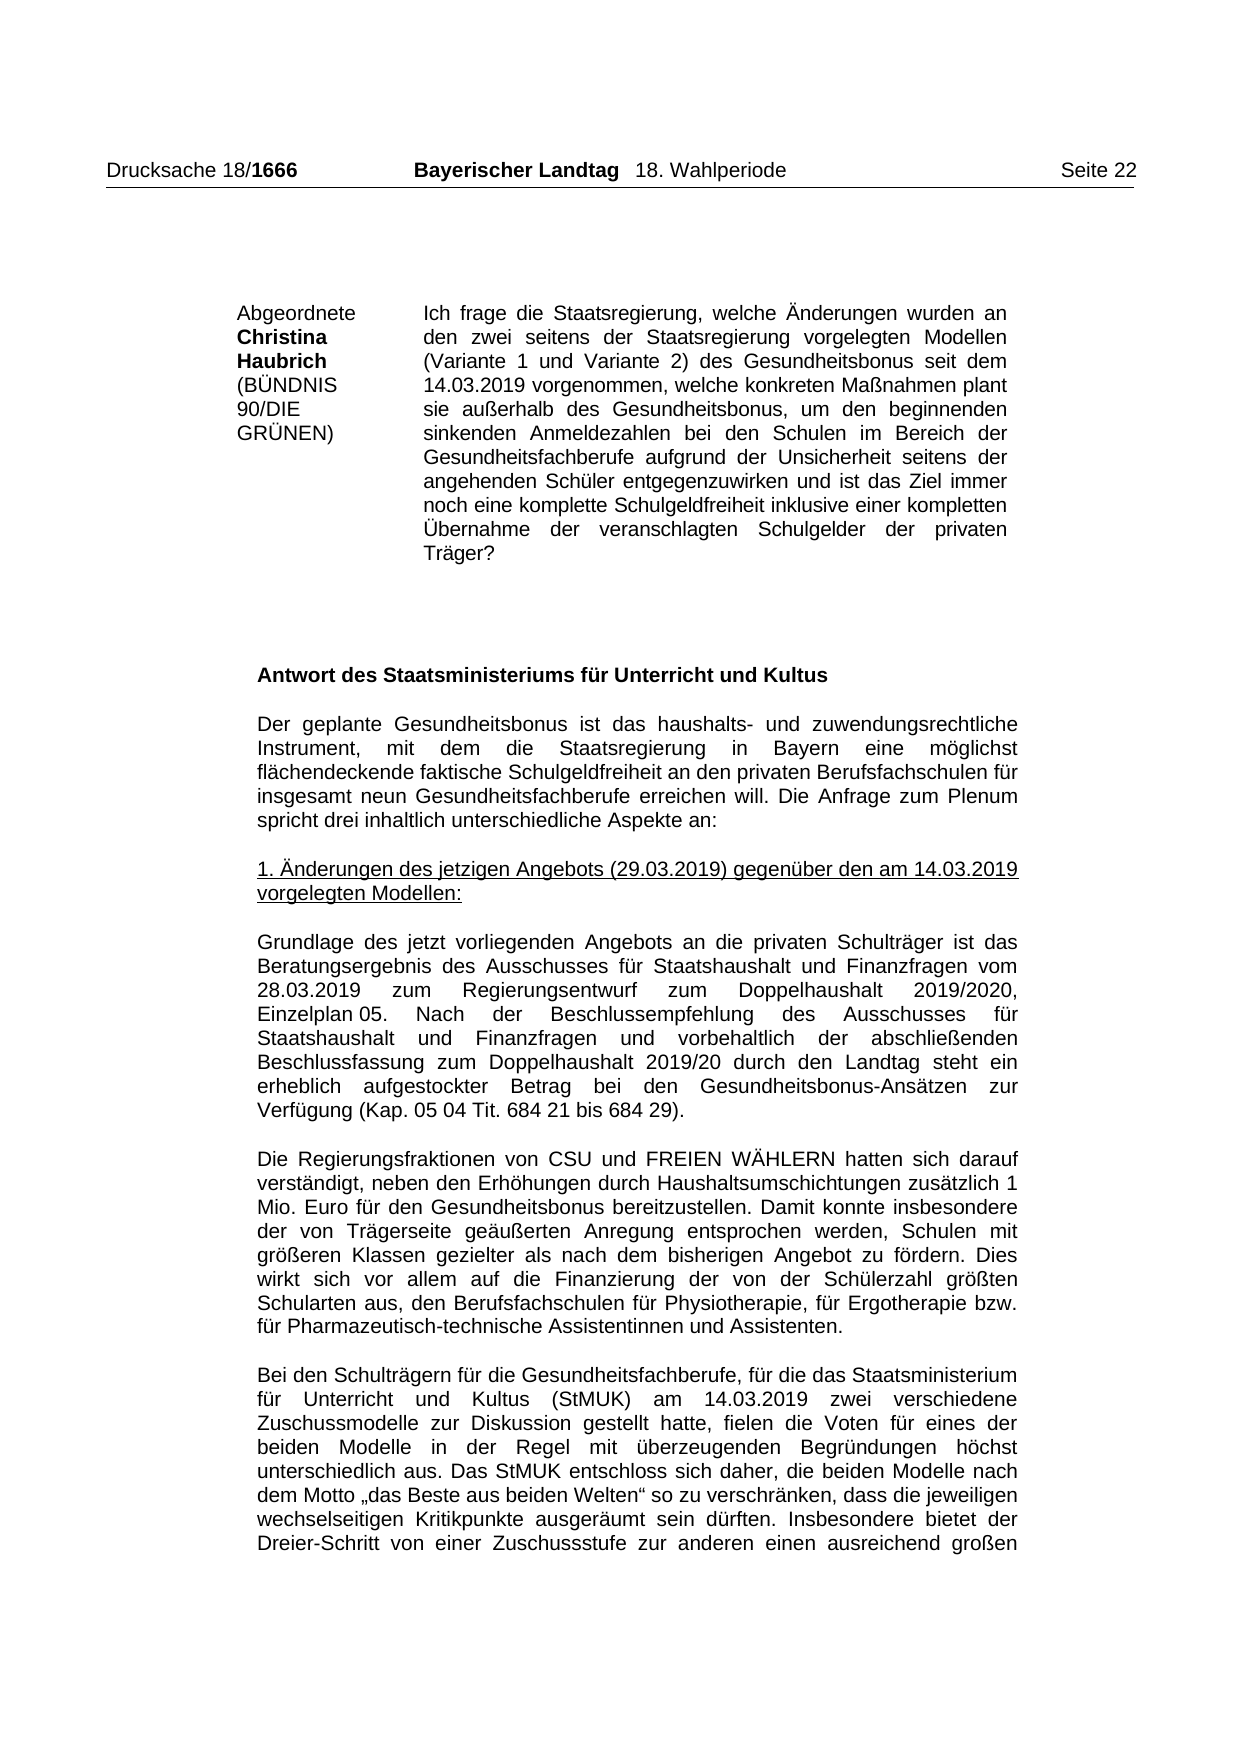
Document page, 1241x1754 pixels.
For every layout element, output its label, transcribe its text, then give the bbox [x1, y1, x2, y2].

text 1. Änderungen des jetzigen Angebots (29.03.2019) gegenüber den am 14.03.2019 vorgelegten Modellen: [257, 879, 1019, 905]
text 1. Änderungen des jetzigen Angebots (29.03.2019) gegenüber den am 14.03.2019 vorgelegten Modellen: [257, 857, 1019, 878]
text Grundlage des jetzt vorliegenden Angebots an die privaten Schulträger ist das Beratungsergebnis des Ausschusses für Staatshaushalt und Finanzfragen vom 28.03.2019 zum Regierungsentwurf zum Doppelhaushalt 2019/2020, Einzelplan 05. Nach der Beschlussempfehlung des Ausschusses für Staatshaushalt und Finanzfragen und vorbehaltlich der abschließenden Beschlussfassung zum Doppelhaushalt 2019/20 durch den Landtag steht ein erheblich aufgestockter Betrag bei den Gesundheitsbonus-Ansätzen zur Verfügung (Kap. 05 04 Tit. 684 21 bis 684 29). [257, 930, 1019, 1122]
table_header Ich frage die Staatsregierung, welche Änderungen wurden an den zwei seitens der Staatsregierung vorgelegten Modellen (Variante 1 und Variante 2) des Gesundheitsbonus seit dem 14.03.2019 vorgenommen, welche konkreten Maßnahmen plant sie außerhalb des Gesundheitsbonus, um den beginnenden sinkenden Anmeldezahlen bei den Schulen im Bereich der Gesundheitsfachberufe aufgrund der Unsicherheit seitens der angehenden Schüler entgegenzuwirken und ist das Ziel immer noch eine komplette Schulgeldfreiheit inklusive einer kompletten Übernahme der veranschlagten Schulgelder der privaten Träger? [412, 226, 1019, 663]
text Die Regierungsfraktionen von CSU und FREIEN WÄHLERN hatten sich darauf verständigt, neben den Erhöhungen durch Haushaltsumschichtungen zusätzlich 1 Mio. Euro für den Gesundheitsbonus bereitzustellen. Damit konnte insbesondere der von Trägerseite geäußerten Anregung entsprochen werden, Schulen mit größeren Klassen gezielter als nach dem bisherigen Angebot zu fördern. Dies wirkt sich vor allem auf die Finanzierung der von der Schülerzahl größten Schularten aus, den Berufsfachschulen für Physiotherapie, für Ergotherapie bzw. für Pharmazeutisch-technische Assistentinnen und Assistenten. [257, 1147, 1019, 1338]
text Der geplante Gesundheitsbonus ist das haushalts- und zuwendungsrechtliche Instrument, mit dem die Staatsregierung in Bayern eine möglichst flächendeckende faktische Schulgeldfreiheit an den privaten Berufsfachschulen für insgesamt neun Gesundheitsfachberufe erreichen will. Die Anfrage zum Plenum spricht drei inhaltlich unterschiedliche Aspekte an: [257, 712, 1019, 832]
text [257, 1363, 1019, 1555]
text Antwort des Staatsministeriums für Unterricht und Kultus [257, 663, 1019, 687]
table_header Abgeordnete Christina Haubrich (BÜNDNIS 90/DIE GRÜNEN) [225, 226, 412, 663]
